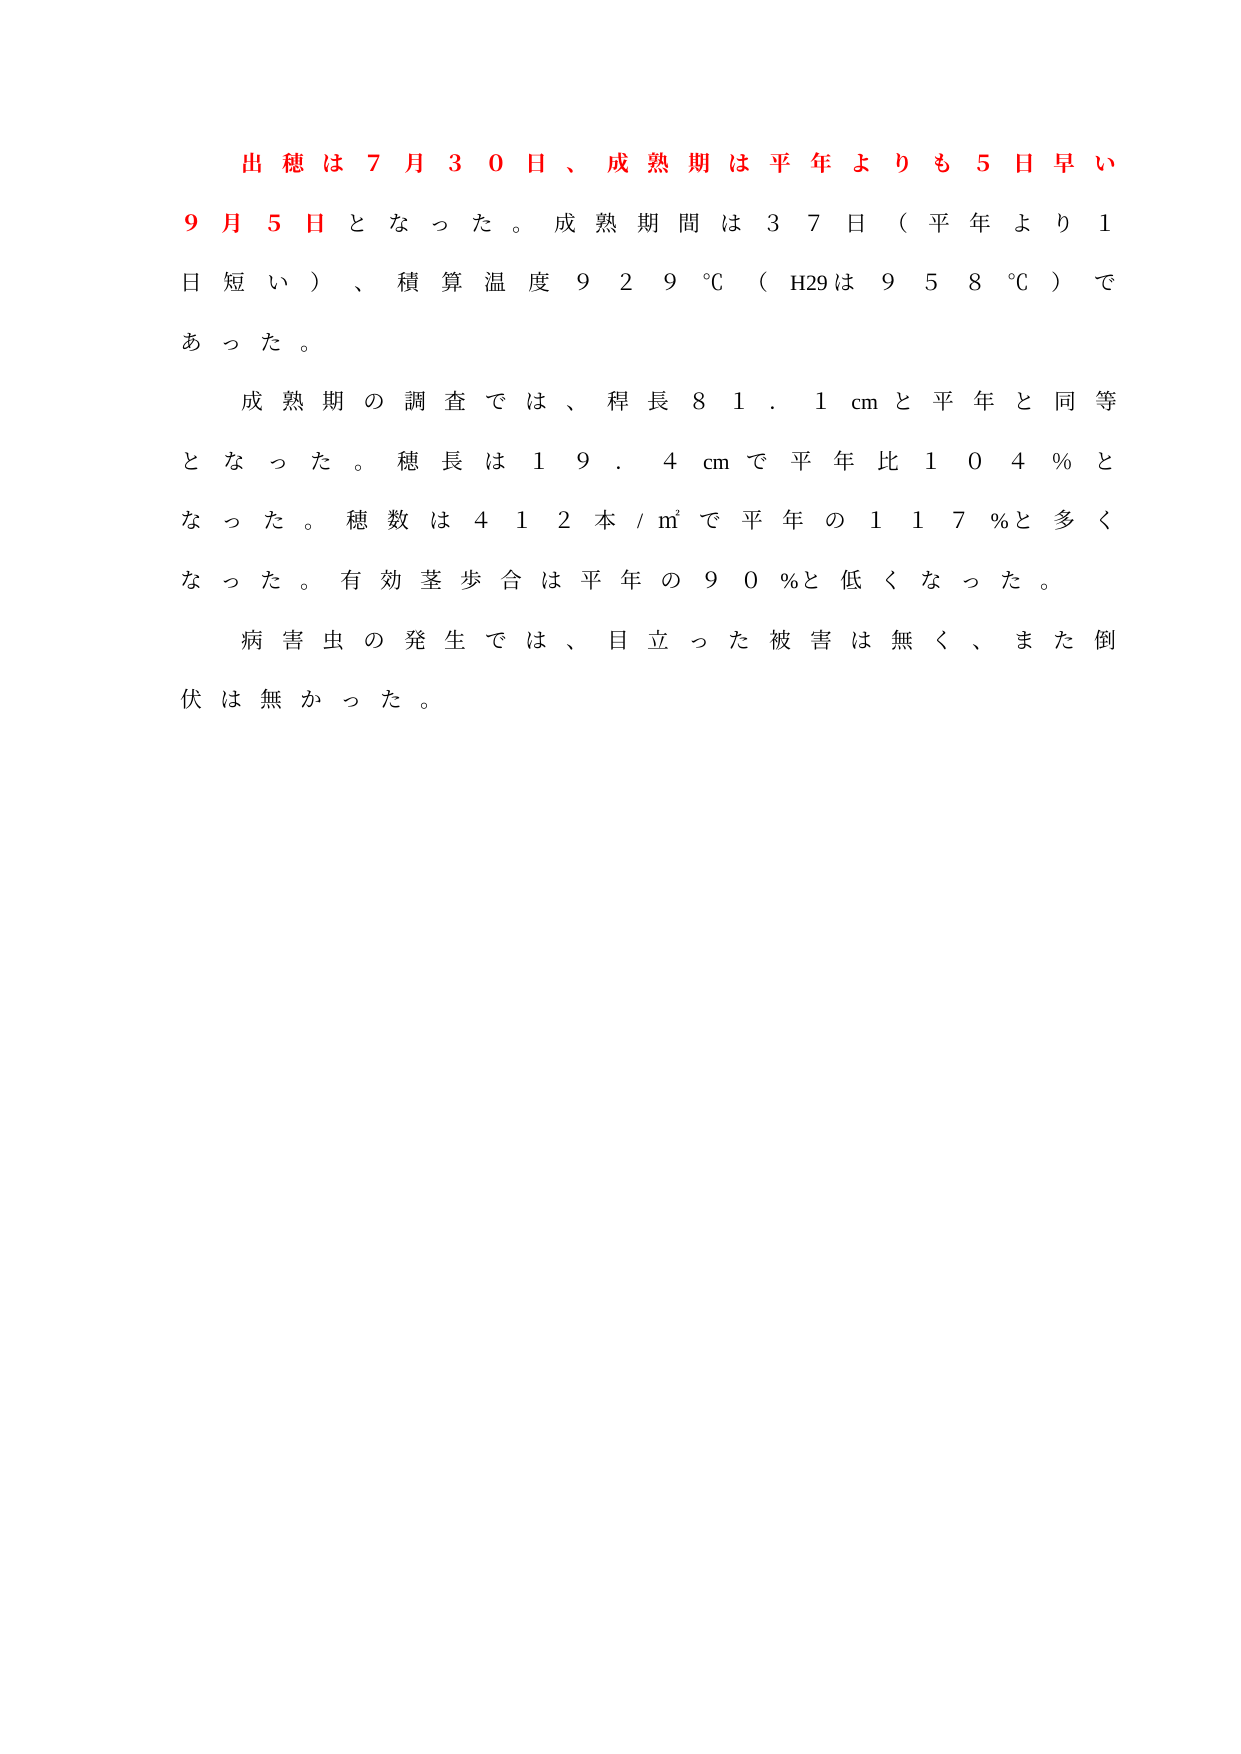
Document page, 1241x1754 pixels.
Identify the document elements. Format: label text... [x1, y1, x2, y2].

text 成熟期の調査では、稈長８１．１cmと平年と同等となった。穂長は１９．４cmで平年比１０４％となった。穂数は４１２本/㎡で平年の１１７%と多くなった。有効茎歩合は平年の９０%と低くなった。 [140, 371, 1135, 609]
text 出穂は７月３０日、成熟期は平年よりも５日早い９月５日となった。成熟期間は３７日（平年より１日短い）、積算温度９２９℃（H29は９５８℃）であった。 [140, 132, 1135, 371]
text 病害虫の発生では、目立った被害は無く、また倒伏は無かった。 [140, 609, 1135, 728]
